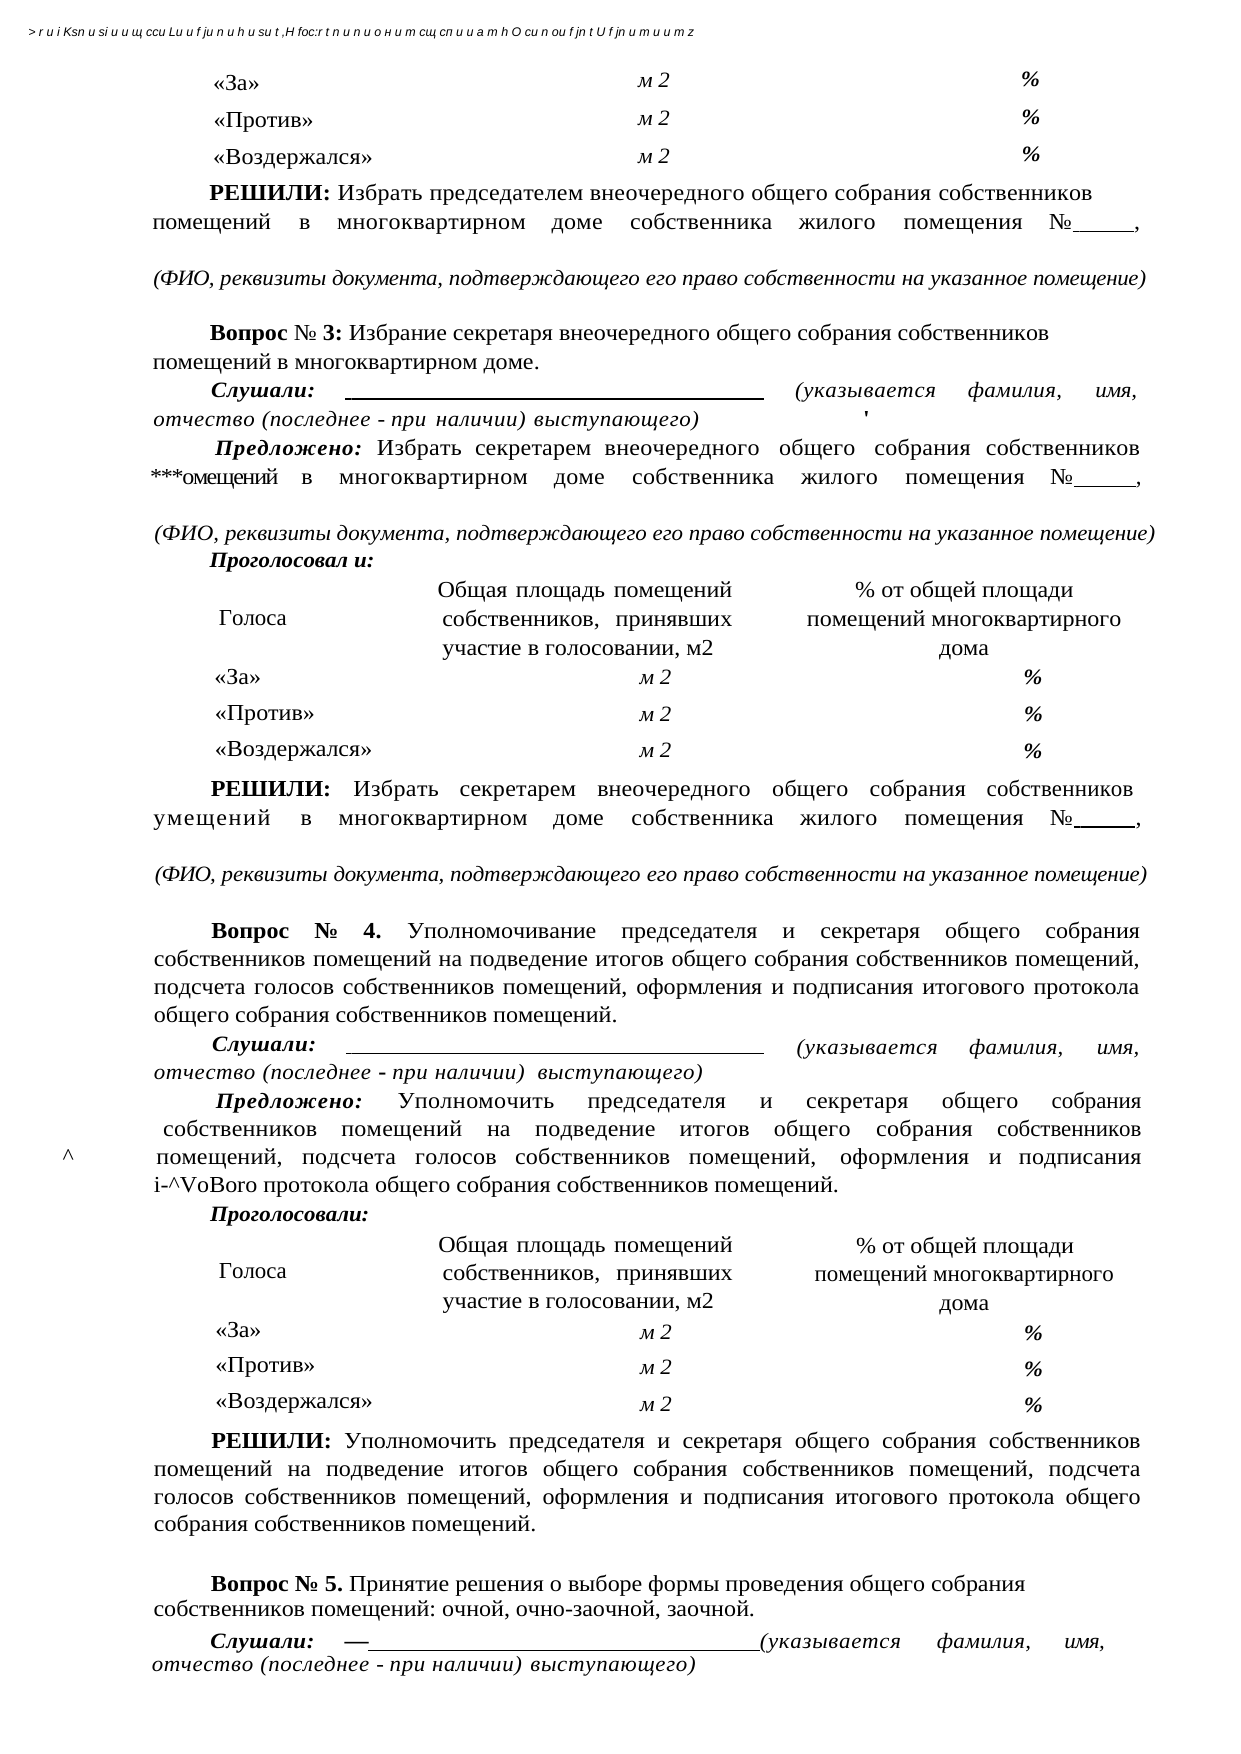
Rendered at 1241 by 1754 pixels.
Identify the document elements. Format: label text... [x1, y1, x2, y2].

text Предложено: Уполномочить председателя и секретаря общего собрания собственников помещений на подведение итогов общего собрания собственников [154, 1087, 1141, 1142]
text (ФИО, реквизиты документа, подтверждающего его право собственности на указанное помещение) [154, 861, 1232, 886]
text Вопрос № 5. Принятие решения о выборе формы проведения общего собрания собственников помещений: очной, очно-заочной, заочной. [153, 1571, 1130, 1621]
text отчество (последнее - при наличии) выступающего) ' [153, 406, 1232, 432]
text Вопрос № 3: Избрание секретаря внеочередного общего собрания собственников помещений в многоквартирном доме. [153, 319, 1130, 375]
text РЕШИЛИ: Избрать председателем внеочередного общего собрания собственников помещений в многоквартирном доме собственника жилого помещения № , [152, 179, 1141, 234]
text % от общей площади помещений многоквартирного дома [803, 576, 1125, 661]
text % от общей площади помещений многоквартирного дома [804, 1232, 1125, 1315]
text «За» м 2 % [214, 663, 1232, 690]
text «За» м 2 % [213, 67, 1232, 95]
text «Воздержался» м 2 % [213, 141, 1232, 169]
text «Против» м 2 % [214, 699, 1232, 727]
text Слушали: [212, 1031, 764, 1056]
text ***омещений в многоквартирном доме собственника жилого помещения № , [8, 463, 1141, 489]
text Проголосовал и: [209, 547, 1232, 573]
text Вопрос № 4. Уполномочивание председателя и секретаря общего собрания собственников помещений на подведение итогов общего собрания собственников помещений, подсчета голосов собственников помещений, оформления и подписания итогового протокола общего собрания собственников помещений. [154, 917, 1141, 1027]
text > r u i Ksn u si и и щ сси Lu u f ju n u h u su t ,H foc:r t n u n u o н и т сщ сп и и a m h O cu n ou f jn t U f jn u m u u m z [28, 25, 1232, 39]
text РЕШИЛИ: Уполномочить председателя и секретаря общего собрания собственников помещений на подведение итогов общего собрания собственников помещений, подсчета голосов собственников помещений, оформления и подписания итогового протокола общего собрания собственников помещений. [154, 1428, 1142, 1537]
text Проголосовали: [210, 1201, 1232, 1226]
text (указывается фамилия, имя, [796, 1034, 1232, 1059]
text «Против» м 2 % [213, 104, 1232, 132]
text РЕШИЛИ: Избрать секретарем внеочередного общего собрания собственников умещений в многоквартирном доме собственника жилого помещения № , [153, 775, 1142, 830]
text Общая площадь помещений собственников, принявших участие в голосовании, м2 [437, 576, 732, 661]
text «За» м 2 % [215, 1317, 1232, 1345]
text ^ помещений, подсчета голосов собственников помещений, оформления и подписания [8, 1143, 1142, 1170]
text Голоса [8, 1257, 287, 1284]
text Слушали: (указывается фамилия, имя, [211, 377, 1232, 402]
text (ФИО, реквизиты документа, подтверждающего его право собственности на указанное помещение) [154, 520, 1232, 545]
text «Воздержался» м 2 % [215, 1387, 1232, 1417]
text Голоса [8, 604, 287, 631]
text Общая площадь помещений собственников, принявших участие в голосовании, м2 [438, 1231, 733, 1314]
text i-^VoBoro протокола общего собрания собственников помещений. [154, 1171, 1232, 1198]
text отчество (последнее - при наличии) выступающего) [154, 1058, 764, 1084]
text Предложено: Избрать секретарем внеочередного общего собрания собственников [8, 434, 1140, 460]
text (ФИО, реквизиты документа, подтверждающего его право собственности на указанное помещение) [153, 265, 1232, 290]
text Слушали: — (указывается фамилия, имя, отчество (последнее - при наличии) выступающего) [152, 1629, 1107, 1676]
text «Воздержался» м 2 % [214, 735, 1232, 764]
text «Против» м 2 % [215, 1351, 1232, 1381]
